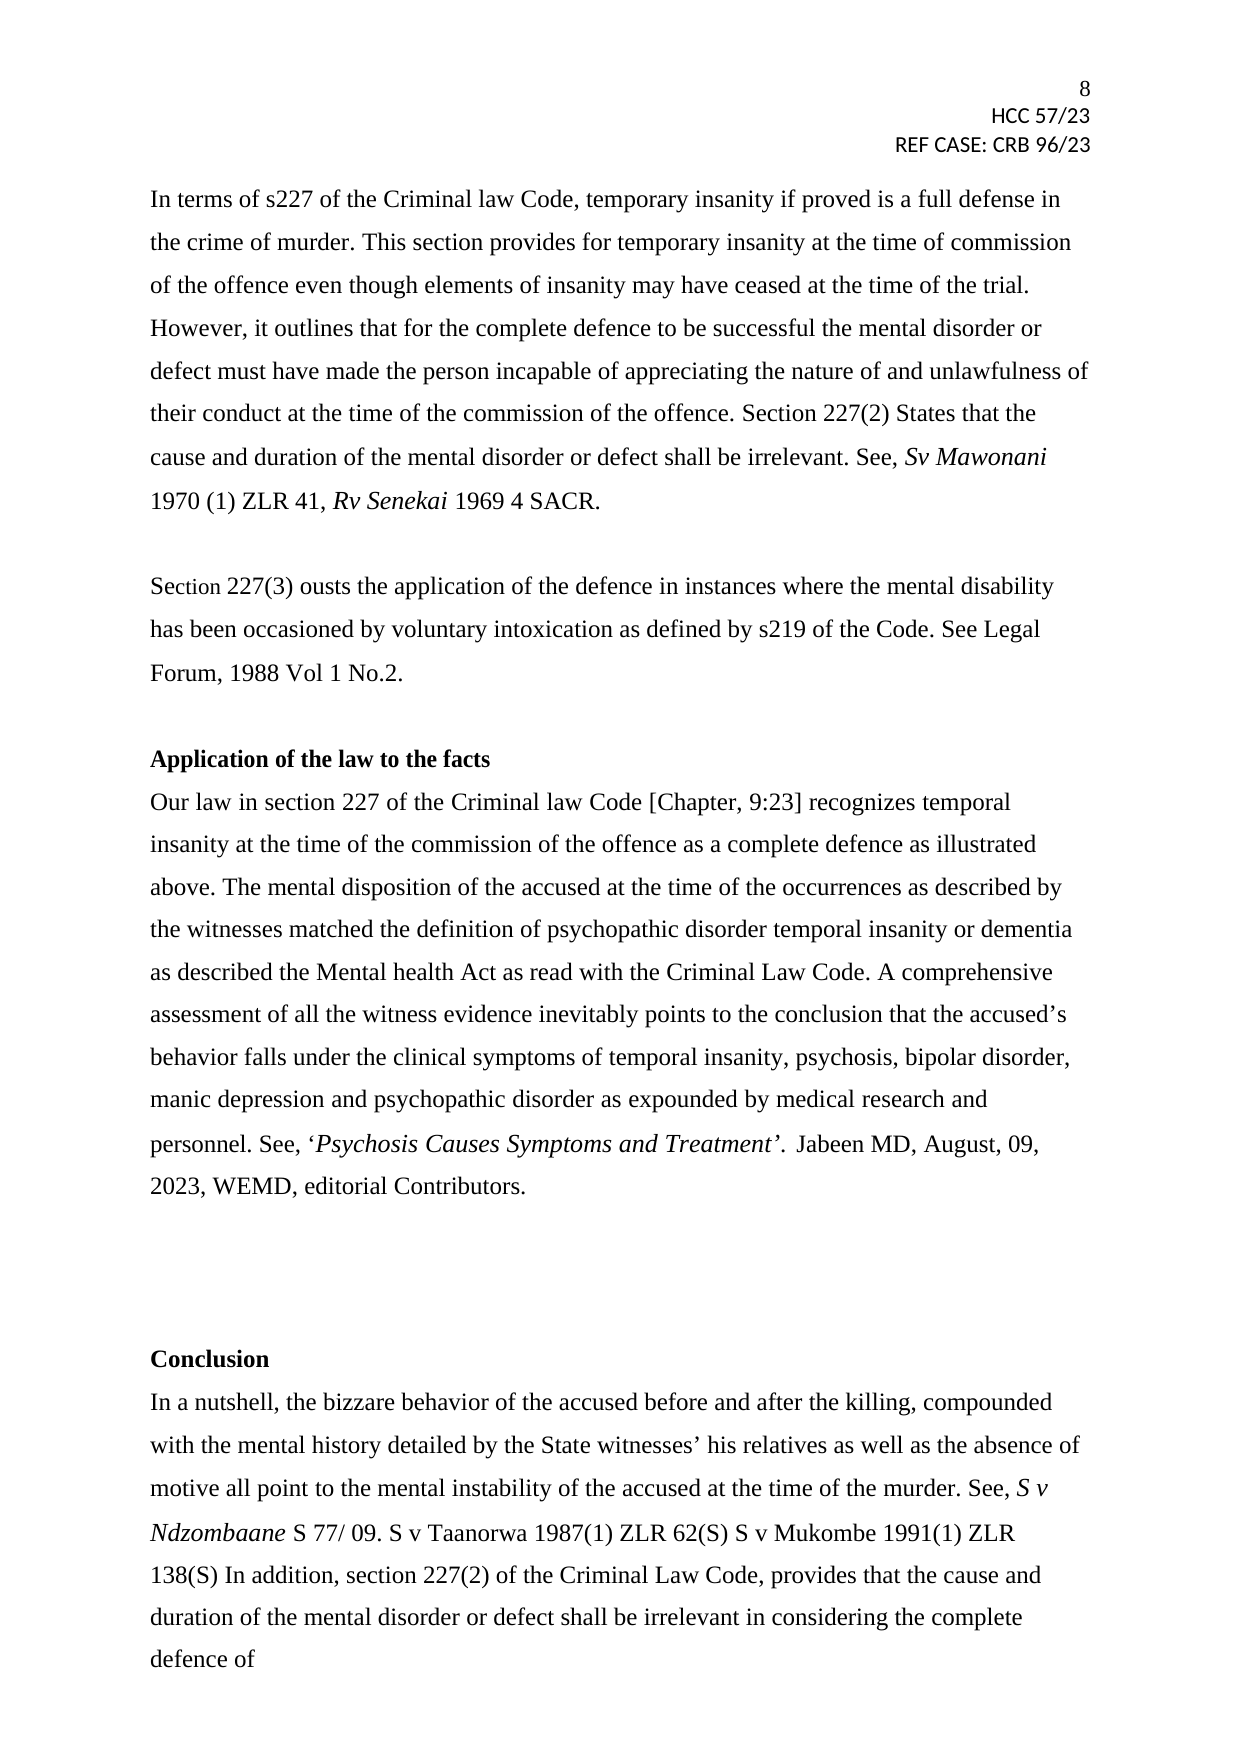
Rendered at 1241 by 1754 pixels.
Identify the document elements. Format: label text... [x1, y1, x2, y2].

text In a nutshell, the bizzare behavior of the accused before and after the killing, compounded with the mental history detailed by the State witnesses’ his relatives as well as the absence of motive all point to the mental instability of the accused at the time of the murder. See, S v Ndzombaane S 77/ 09. S v Taanorwa 1987(1) ZLR 62(S) S v Mukombe 1991(1) ZLR 138(S) In addition, section 227(2) of the Criminal Law Code, provides that the cause and duration of the mental disorder or defect shall be irrelevant in considering the complete defence of [150, 1387, 1086, 1673]
subtitle Conclusion [150, 1344, 1101, 1373]
subtitle Application of the law to the facts [150, 744, 1101, 773]
text However, it outlines that for the complete defence to be successful the mental disorder or defect must have made the person incapable of appreciating the nature of and unlawfulness of their conduct at the time of the commission of the offence. Section 227(2) States that the cause and duration of the mental disorder or defect shall be irrelevant. See, Sv Mawonani 1970 (1) ZLR 41, Rv Senekai 1969 4 SACR. [150, 313, 1090, 515]
text Section 227(3) ousts the application of the defence in instances where the mental disability has been occasioned by voluntary intoxication as defined by s219 of the Code. See Legal Forum, 1988 Vol 1 No.2. [150, 571, 1056, 686]
text Our law in section 227 of the Criminal law Code [Chapter, 9:23] recognizes temporal insanity at the time of the commission of the offence as a complete defence as illustrated above. The mental disposition of the accused at the time of the occurrences as described by the witnesses matched the definition of psychopathic disorder temporal insanity or dementia as described the Mental health Act as read with the Criminal Law Code. A comprehensive assessment of all the witness evidence inevitably points to the conclusion that the accused’s behavior falls under the clinical symptoms of temporal insanity, psychosis, bipolar disorder, manic depression and psychopathic disorder as expounded by medical research and personnel. See, ‘Psychosis Causes Symptoms and Treatment’. Jabeen MD, August, 09, 2023, WEMD, editorial Contributors. [150, 787, 1089, 1200]
text In terms of s227 of the Criminal law Code, temporary insanity if proved is a full defense in the crime of murder. This section provides for temporary insanity at the time of commission of the offence even though elements of insanity may have ceased at the time of the trial. [150, 184, 1076, 299]
